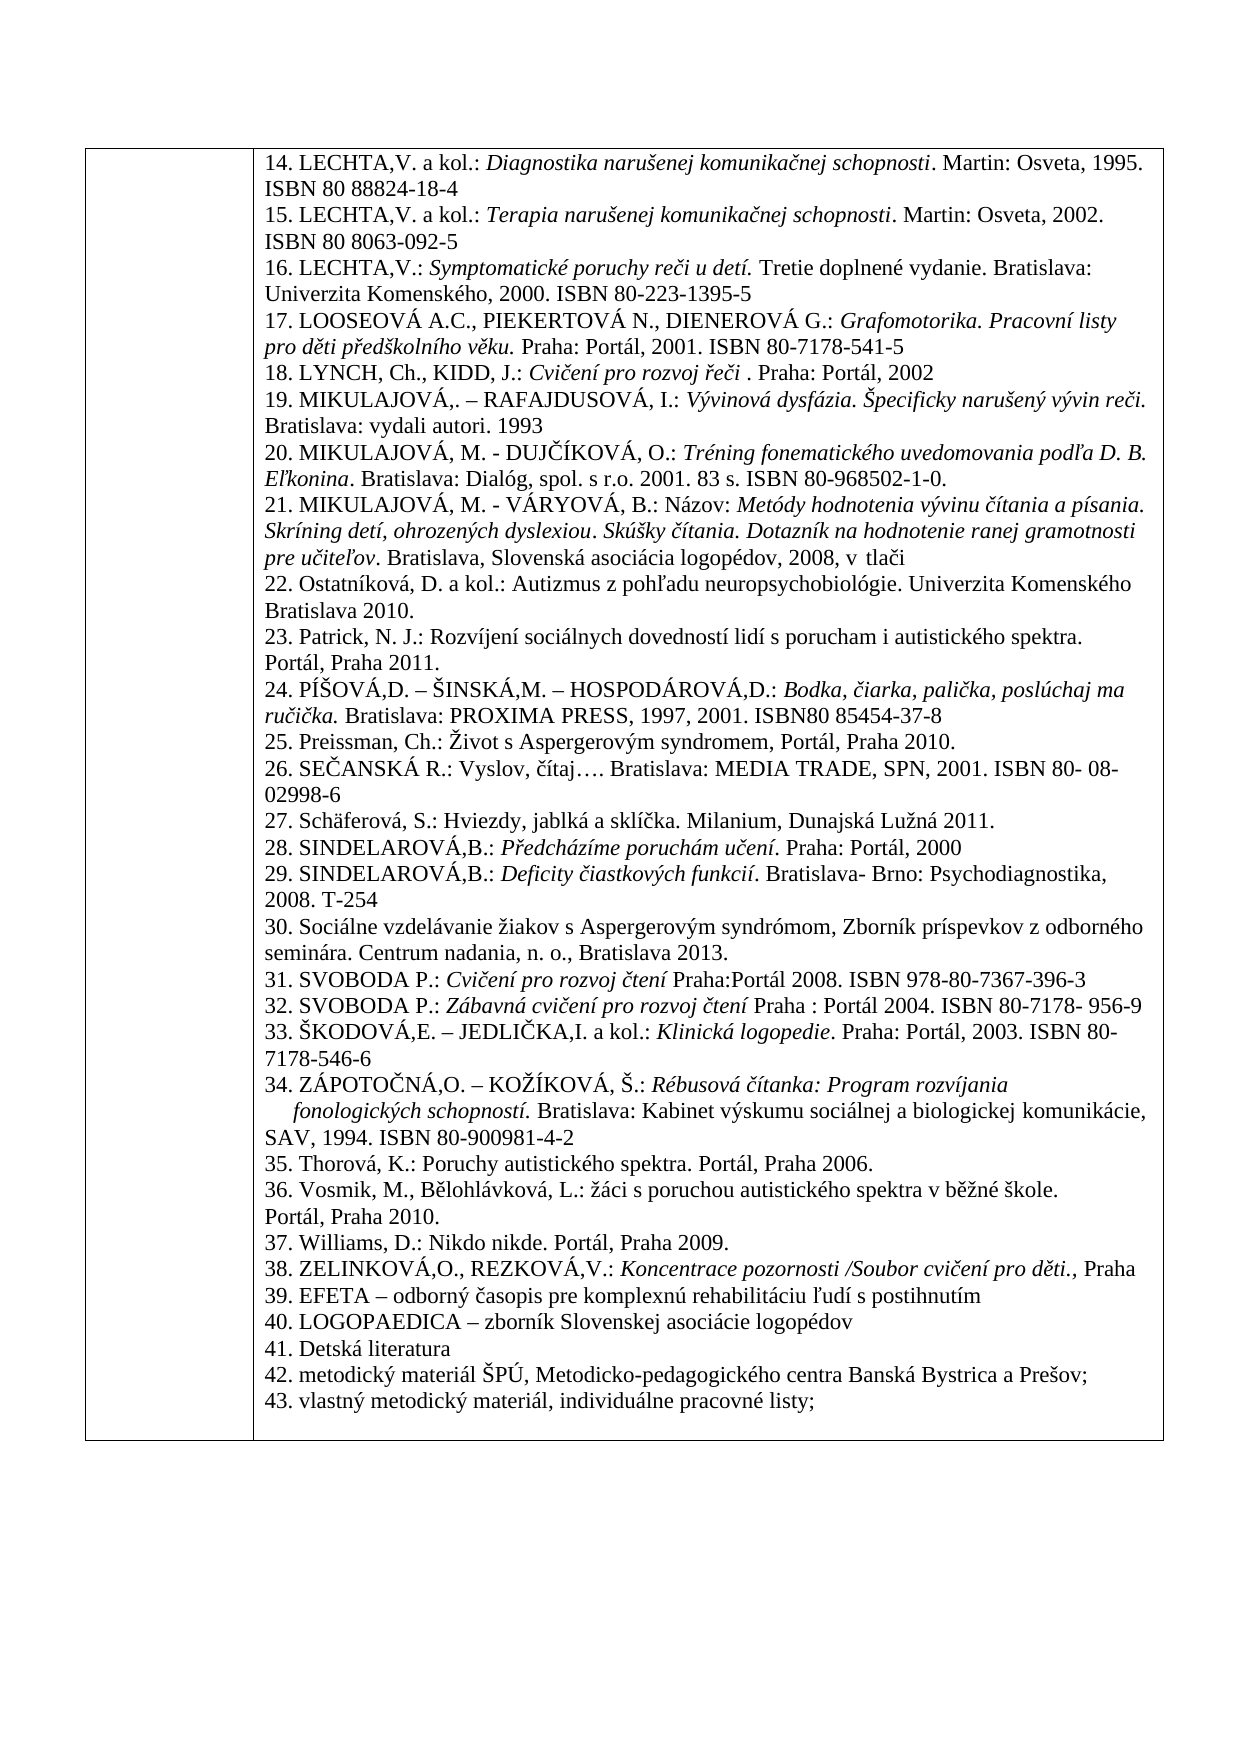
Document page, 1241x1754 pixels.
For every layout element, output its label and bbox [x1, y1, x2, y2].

table_cell [86, 149, 253, 1440]
table_cell [254, 149, 1163, 1440]
